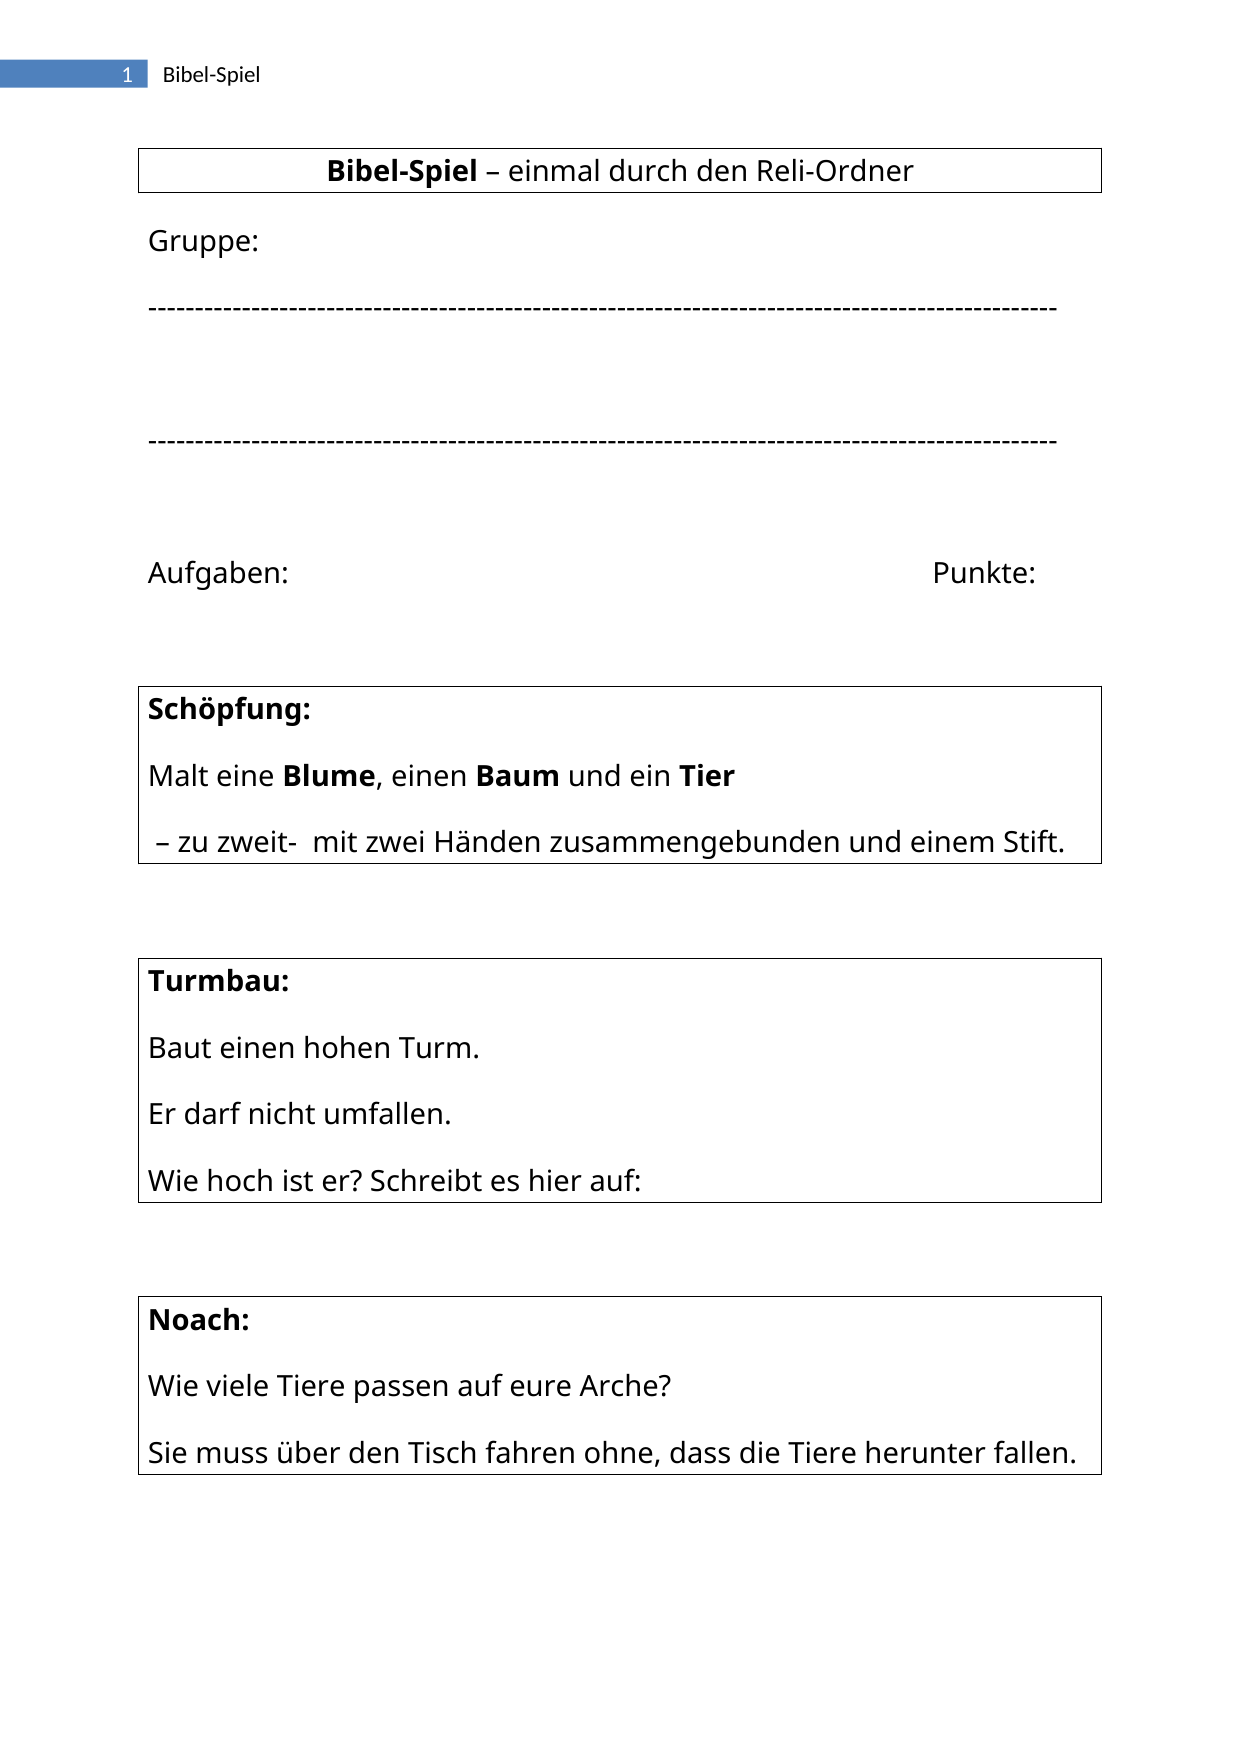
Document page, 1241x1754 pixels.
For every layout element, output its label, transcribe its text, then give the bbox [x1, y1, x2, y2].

text Bibel-Spiel – einmal durch den Reli-Ordner [139, 149, 1101, 192]
text Sie muss über den Tisch fahren ohne, dass die Tiere herunter fallen. [139, 1429, 1101, 1474]
text ------------------------------------------------------------------------------------------------- [148, 287, 1093, 326]
text Wie viele Tiere passen auf eure Arche? [139, 1363, 1101, 1405]
text Baut einen hohen Turm. [139, 1024, 1101, 1067]
text Turmbau: [139, 959, 1101, 1000]
text Aufgaben: Punkte: [148, 553, 1093, 592]
text Gruppe: [148, 220, 1093, 260]
text Schöpfung: [139, 687, 1101, 728]
text Noach: [139, 1297, 1101, 1339]
text – zu zweit- mit zwei Händen zusammengebunden und einem Stift. [139, 818, 1101, 863]
text Malt eine Blume, einen Baum und ein Tier [139, 752, 1101, 795]
text Er darf nicht umfallen. [139, 1091, 1101, 1133]
text ------------------------------------------------------------------------------------------------- [148, 420, 1093, 459]
text Wie hoch ist er? Schreibt es hier auf: [139, 1157, 1101, 1202]
